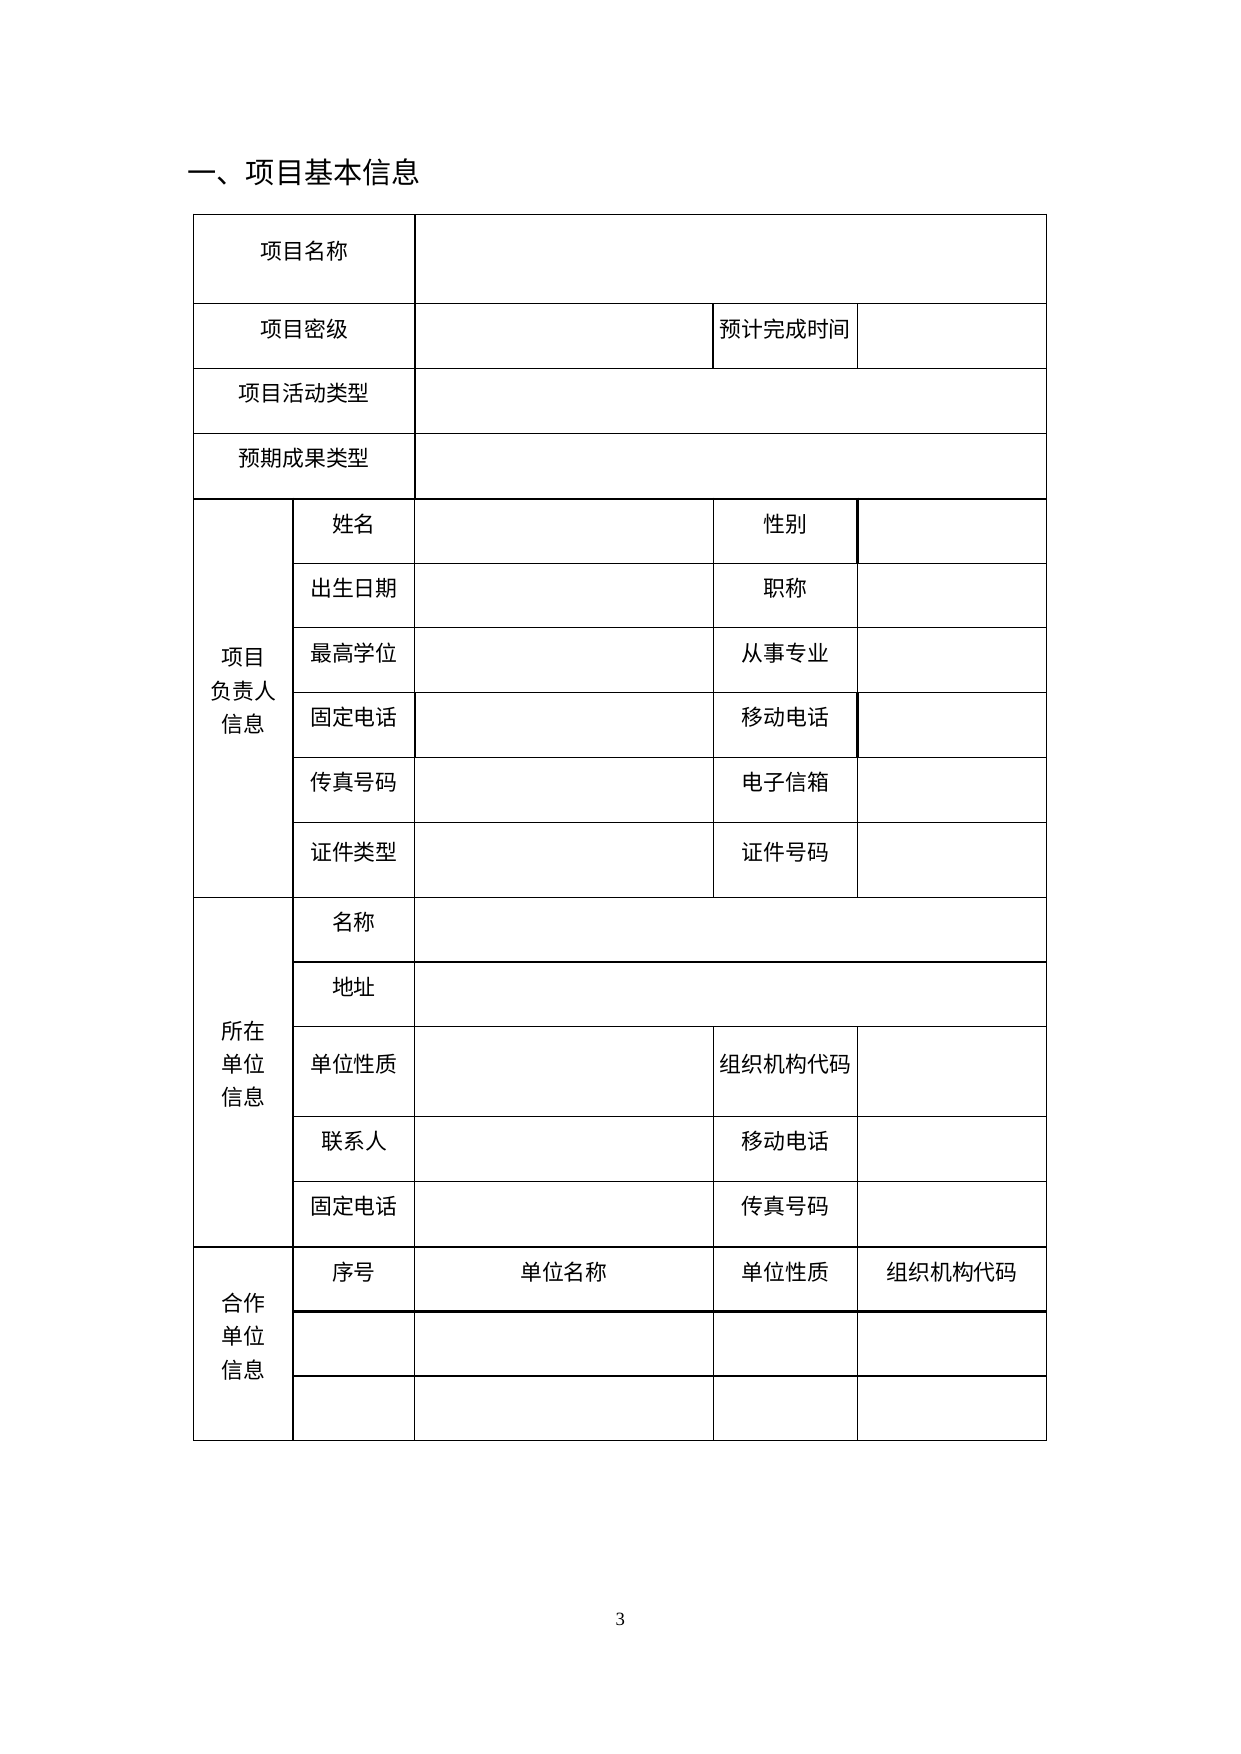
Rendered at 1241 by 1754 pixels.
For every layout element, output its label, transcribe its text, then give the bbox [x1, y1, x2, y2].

table_cell 传真号码 [294, 758, 414, 822]
table_cell 单位性质 [294, 1027, 414, 1116]
table_cell 合作 单位 信息 [194, 1248, 292, 1440]
table_cell 单位性质 [714, 1248, 857, 1310]
table_cell [415, 628, 713, 692]
table_cell [858, 823, 1046, 897]
table_cell 所在 单位 信息 [194, 898, 292, 1246]
table_cell [416, 304, 712, 368]
table_cell 传真号码 [714, 1182, 857, 1246]
table_cell [415, 1182, 713, 1246]
table_cell 移动电话 [714, 693, 856, 757]
table_cell [858, 758, 1046, 822]
table_cell [858, 1027, 1046, 1116]
table_cell 证件类型 [294, 823, 414, 897]
table_cell [294, 1313, 414, 1375]
table_cell [415, 500, 713, 562]
table_cell 地址 [294, 963, 414, 1026]
table_cell [415, 1377, 713, 1440]
table_cell 序号 [294, 1248, 414, 1310]
table_cell [858, 564, 1046, 627]
table_cell [858, 628, 1046, 692]
table_cell [714, 1377, 857, 1440]
table_cell 电子信箱 [714, 758, 857, 822]
table_cell 证件号码 [714, 823, 857, 897]
table_cell 姓名 [294, 500, 414, 562]
table_cell 最高学位 [294, 628, 414, 692]
table_header [416, 215, 1046, 303]
table_cell 移动电话 [714, 1117, 857, 1181]
table_cell 联系人 [294, 1117, 414, 1181]
table_cell 项目密级 [194, 304, 414, 368]
table_cell 组织机构代码 [858, 1248, 1046, 1310]
table_cell [858, 1182, 1046, 1246]
table_cell 预计完成时间 [714, 304, 857, 368]
table_cell [415, 1313, 713, 1375]
table_cell [416, 434, 1046, 498]
table_cell [858, 304, 1046, 368]
table_cell 组织机构代码 [714, 1027, 857, 1116]
table_cell 职称 [714, 564, 857, 627]
table_cell 项目 负责人 信息 [194, 500, 292, 897]
table_cell [415, 898, 1046, 961]
table_cell [858, 1377, 1046, 1440]
table_cell 项目活动类型 [194, 369, 414, 433]
table_cell [416, 693, 713, 757]
table_cell 单位名称 [415, 1248, 713, 1310]
table_cell [859, 693, 1046, 757]
table_cell 性别 [714, 500, 856, 562]
table_cell 预期成果类型 [194, 434, 414, 498]
table_cell [294, 1377, 414, 1440]
table_cell 名称 [294, 898, 414, 961]
table_cell [415, 1027, 713, 1116]
table_cell [858, 1117, 1046, 1181]
table_cell 固定电话 [294, 693, 414, 757]
table_cell [858, 1313, 1046, 1375]
table_cell [415, 823, 713, 897]
table_header 项目名称 [194, 215, 414, 303]
table_cell [415, 564, 713, 627]
table_cell [859, 500, 1046, 562]
table_cell [714, 1313, 857, 1375]
table_cell 从事专业 [714, 628, 857, 692]
table_cell 出生日期 [294, 564, 414, 627]
text 一、项目基本信息 [187, 150, 1053, 192]
table_cell [415, 963, 1046, 1026]
table_cell 固定电话 [294, 1182, 414, 1246]
table_cell [415, 1117, 713, 1181]
table_cell [415, 758, 713, 822]
table_cell [416, 369, 1046, 433]
